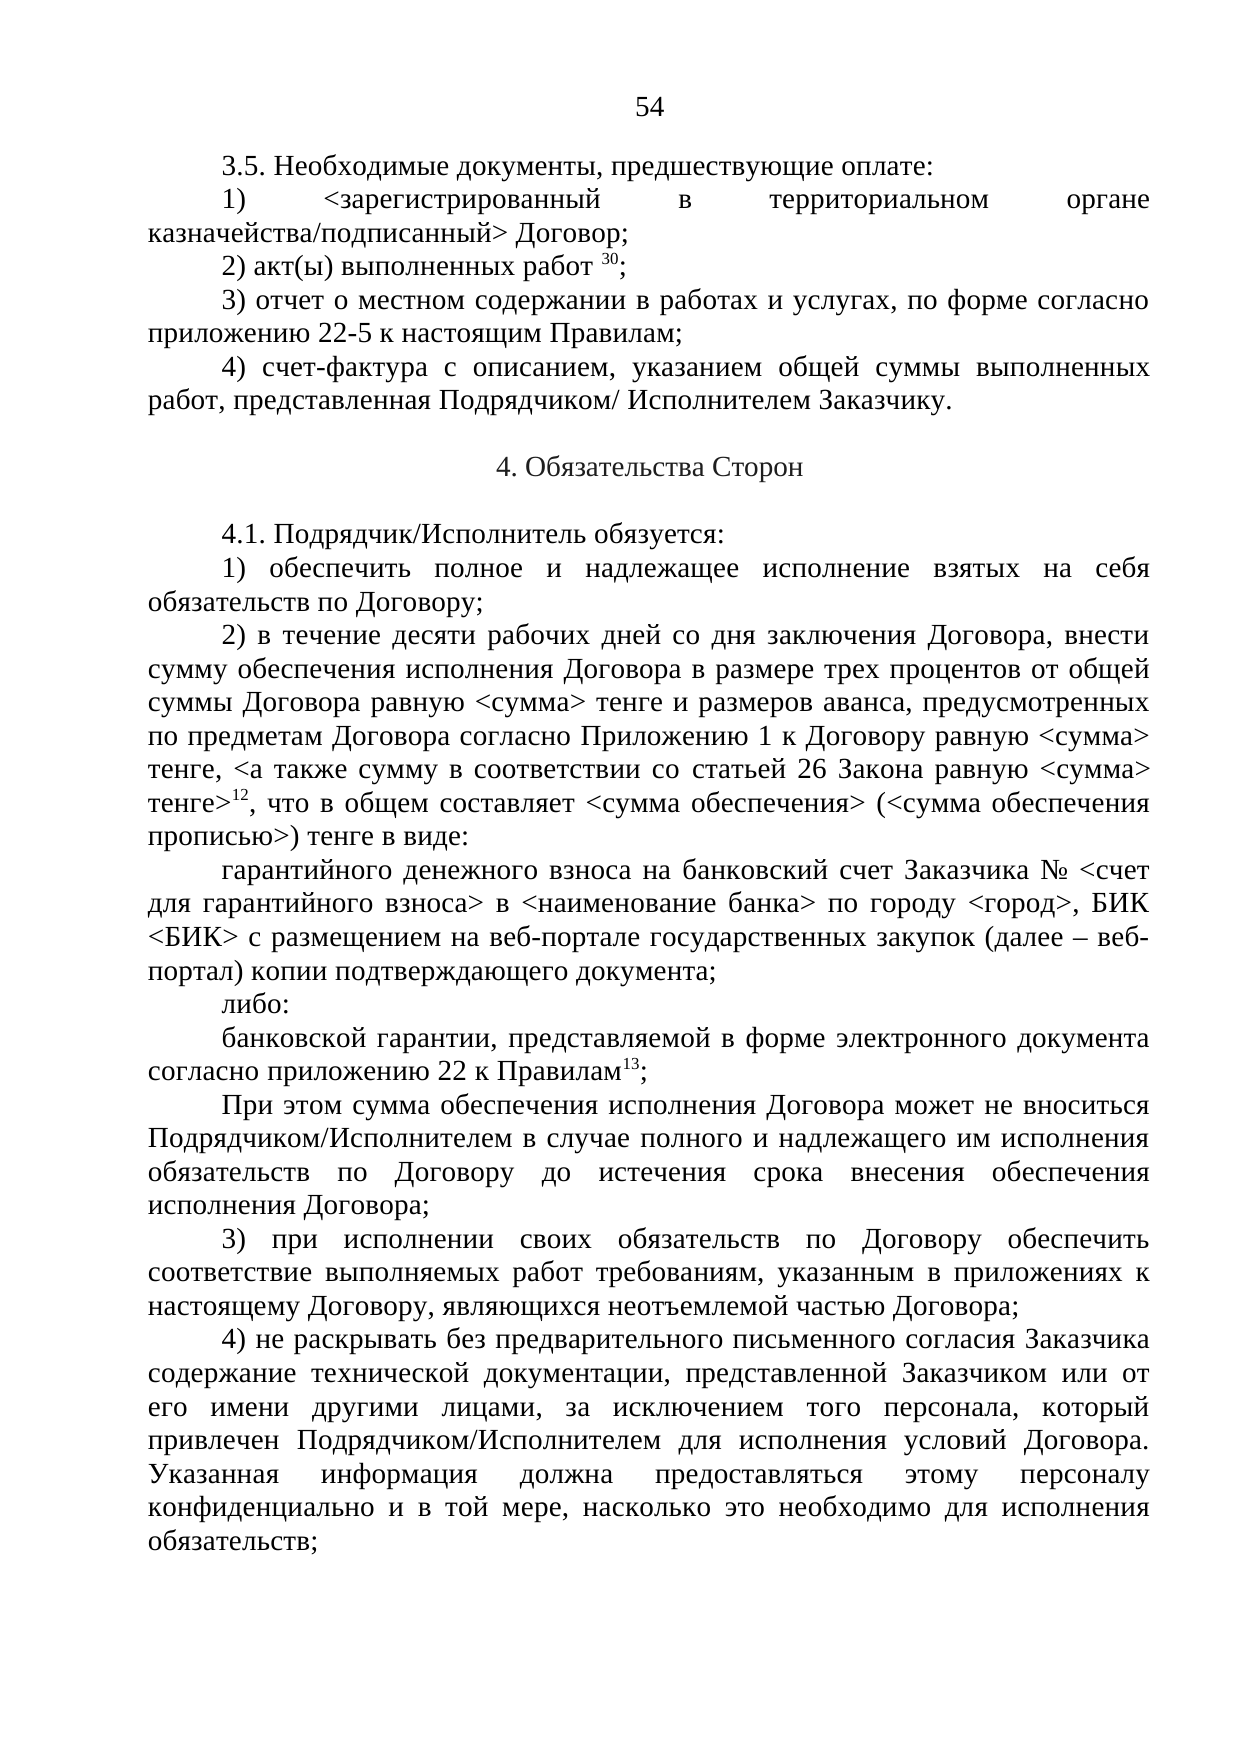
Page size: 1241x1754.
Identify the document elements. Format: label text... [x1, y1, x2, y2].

text банковской гарантии, представляемой в форме электронного документа согласно приложению 22 к Правилам13; [148, 1020, 1152, 1087]
text 2) в течение десяти рабочих дней со дня заключения Договора, внести сумму обеспечения исполнения Договора в размере трех процентов от общей суммы Договора равную <сумма> тенге и размеров аванса, предусмотренных по предметам Договора согласно Приложению 1 к Договору равную <сумма> тенге, <а также сумму в соответствии со статьей 26 Закона равную <сумма> тенге>12, что в общем составляет <сумма обеспечения> (<сумма обеспечения прописью>) тенге в виде: [148, 617, 1152, 852]
text 3) отчет о местном содержании в работах и услугах, по форме согласно приложению 22-5 к настоящим Правилам; [148, 282, 1152, 349]
text 1) обеспечить полное и надлежащее исполнение взятых на себя обязательств по Договору; [148, 550, 1152, 617]
text 4) не раскрывать без предварительного письменного согласия Заказчика содержание технической документации, представленной Заказчиком или от его имени другими лицами, за исключением того персонала, который привлечен Подрядчиком/Исполнителем для исполнения условий Договора. Указанная информация должна предоставляться этому персоналу конфиденциально и в той мере, насколько это необходимо для исполнения обязательств; [148, 1322, 1152, 1556]
text 1) <зарегистрированный в территориальном органе казначейства/подписанный> Договор; [148, 181, 1152, 248]
text При этом сумма обеспечения исполнения Договора может не вноситься Подрядчиком/Исполнителем в случае полного и надлежащего им исполнения обязательств по Договору до истечения срока внесения обеспечения исполнения Договора; [148, 1087, 1152, 1221]
text 4.1. Подрядчик/Исполнитель обязуется: [148, 517, 1152, 550]
text 2) акт(ы) выполненных работ 30; [148, 248, 1152, 282]
text либо: [148, 986, 1152, 1020]
text гарантийного денежного взноса на банковский счет Заказчика № <счет для гарантийного взноса> в <наименование банка> по городу <город>, БИК <БИК> с размещением на веб-портале государственных закупок (далее – веб-портал) копии подтверждающего документа; [148, 852, 1152, 986]
text 4. Обязательства Сторон [148, 449, 1152, 483]
text 4) счет-фактура с описанием, указанием общей суммы выполненных работ, представленная Подрядчиком/ Исполнителем Заказчику. [148, 349, 1152, 416]
text 3) при исполнении своих обязательств по Договору обеспечить соответствие выполняемых работ требованиям, указанным в приложениях к настоящему Договору, являющихся неотъемлемой частью Договора; [148, 1221, 1152, 1322]
text 3.5. Необходимые документы, предшествующие оплате: [148, 148, 1152, 181]
